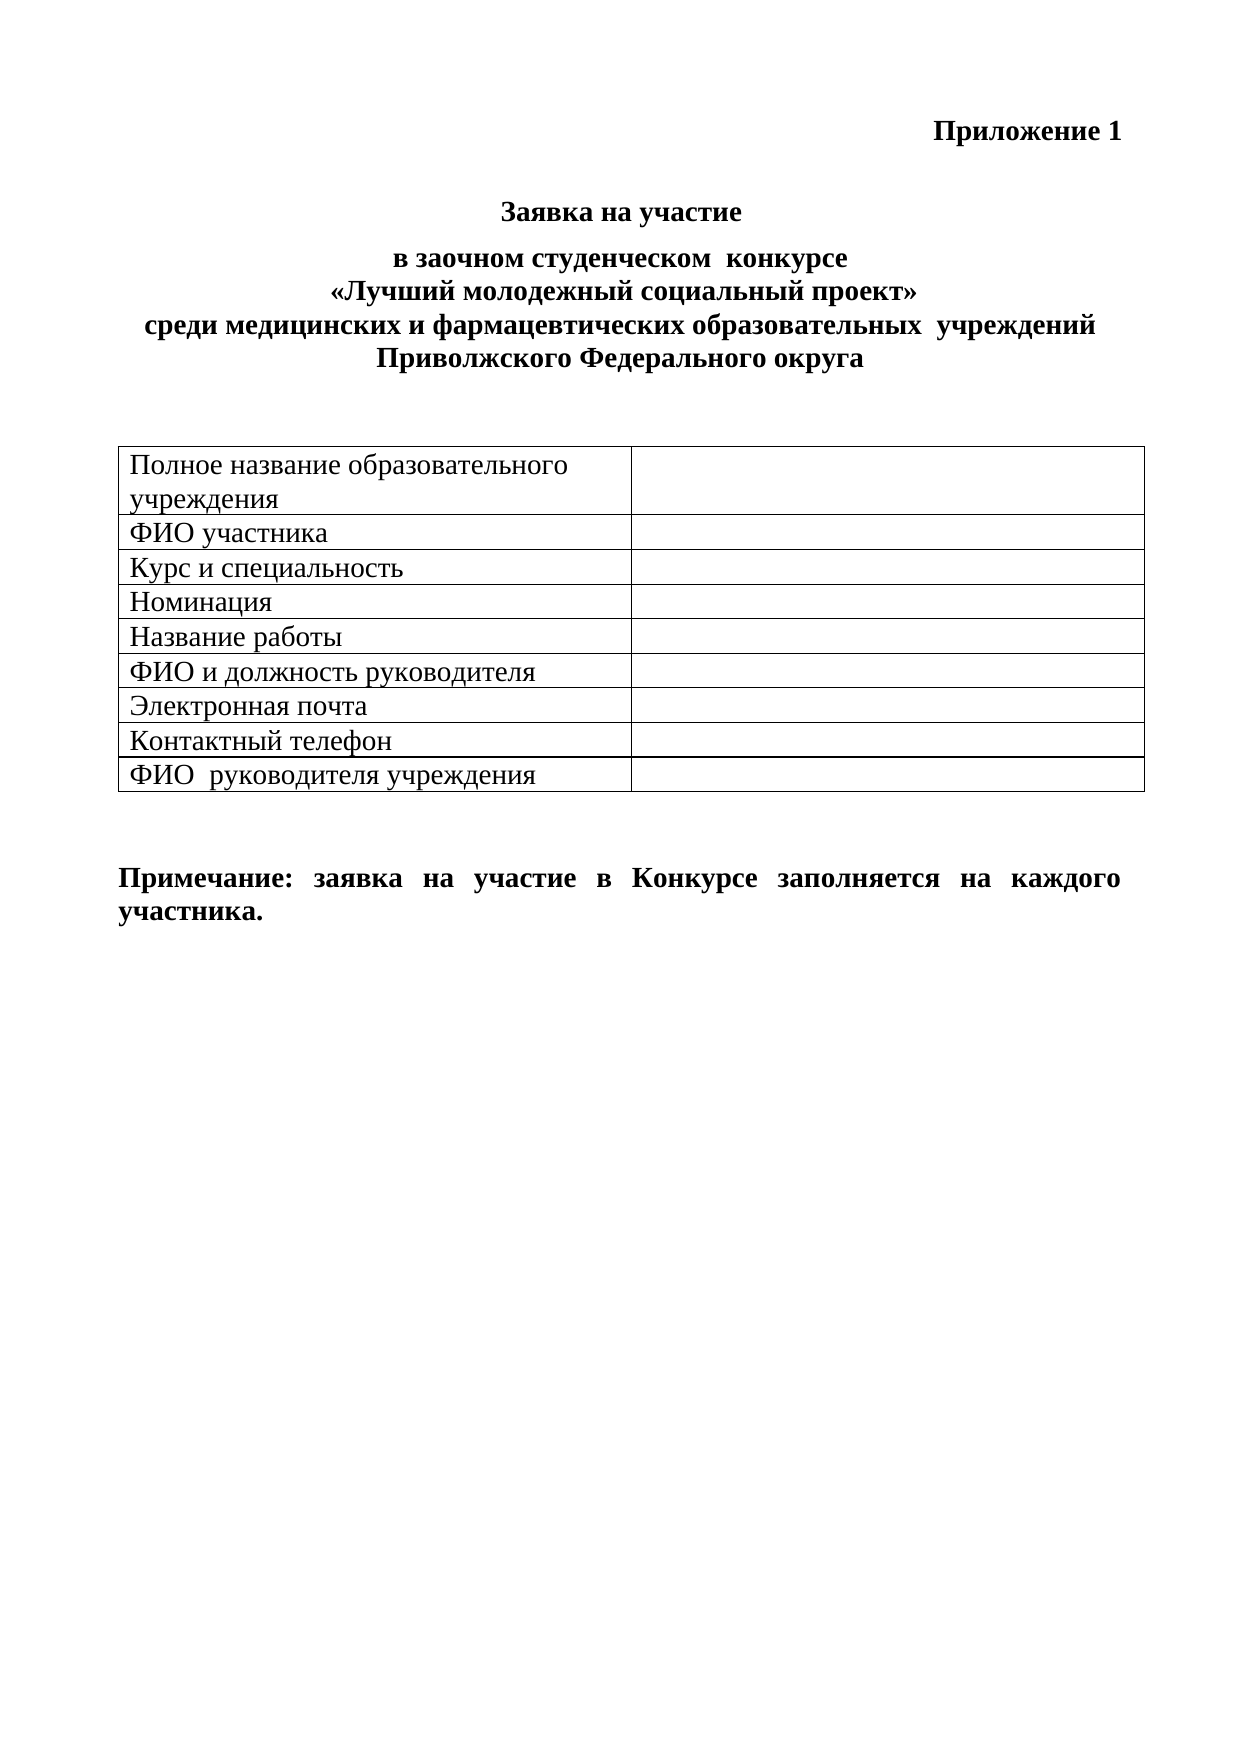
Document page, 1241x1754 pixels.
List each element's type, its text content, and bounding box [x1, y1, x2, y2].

table_cell [632, 723, 1144, 756]
table_cell [632, 619, 1144, 653]
table_cell ФИО участника [119, 515, 631, 549]
table_cell Курс и специальность [119, 550, 631, 583]
table_cell Название работы [119, 619, 631, 653]
table_cell [632, 585, 1144, 618]
text «Лучший молодежный социальный проект» [118, 273, 1122, 307]
table_cell [632, 654, 1144, 687]
table_cell [632, 550, 1144, 583]
table_header Полное название образовательного учреждения [119, 447, 631, 514]
text Примечание: заявка на участие в Конкурсе заполняется на каждого участника. [118, 860, 1122, 927]
table_cell Номинация [119, 585, 631, 618]
table_cell Электронная почта [119, 688, 631, 722]
table_cell ФИО и должность руководителя [119, 654, 631, 687]
text среди медицинских и фармацевтических образовательных учреждений Приволжского Федерального округа [118, 307, 1122, 374]
text Приложение 1 [120, 118, 1122, 146]
table_header [632, 447, 1144, 514]
text Заявка на участие [120, 199, 1122, 227]
table_cell [632, 688, 1144, 722]
table_cell [632, 515, 1144, 549]
table_cell [632, 758, 1144, 791]
table_cell ФИО руководителя учреждения [119, 758, 631, 791]
text в заочном студенческом конкурсе [118, 240, 1122, 273]
table_cell Контактный телефон [119, 723, 631, 756]
